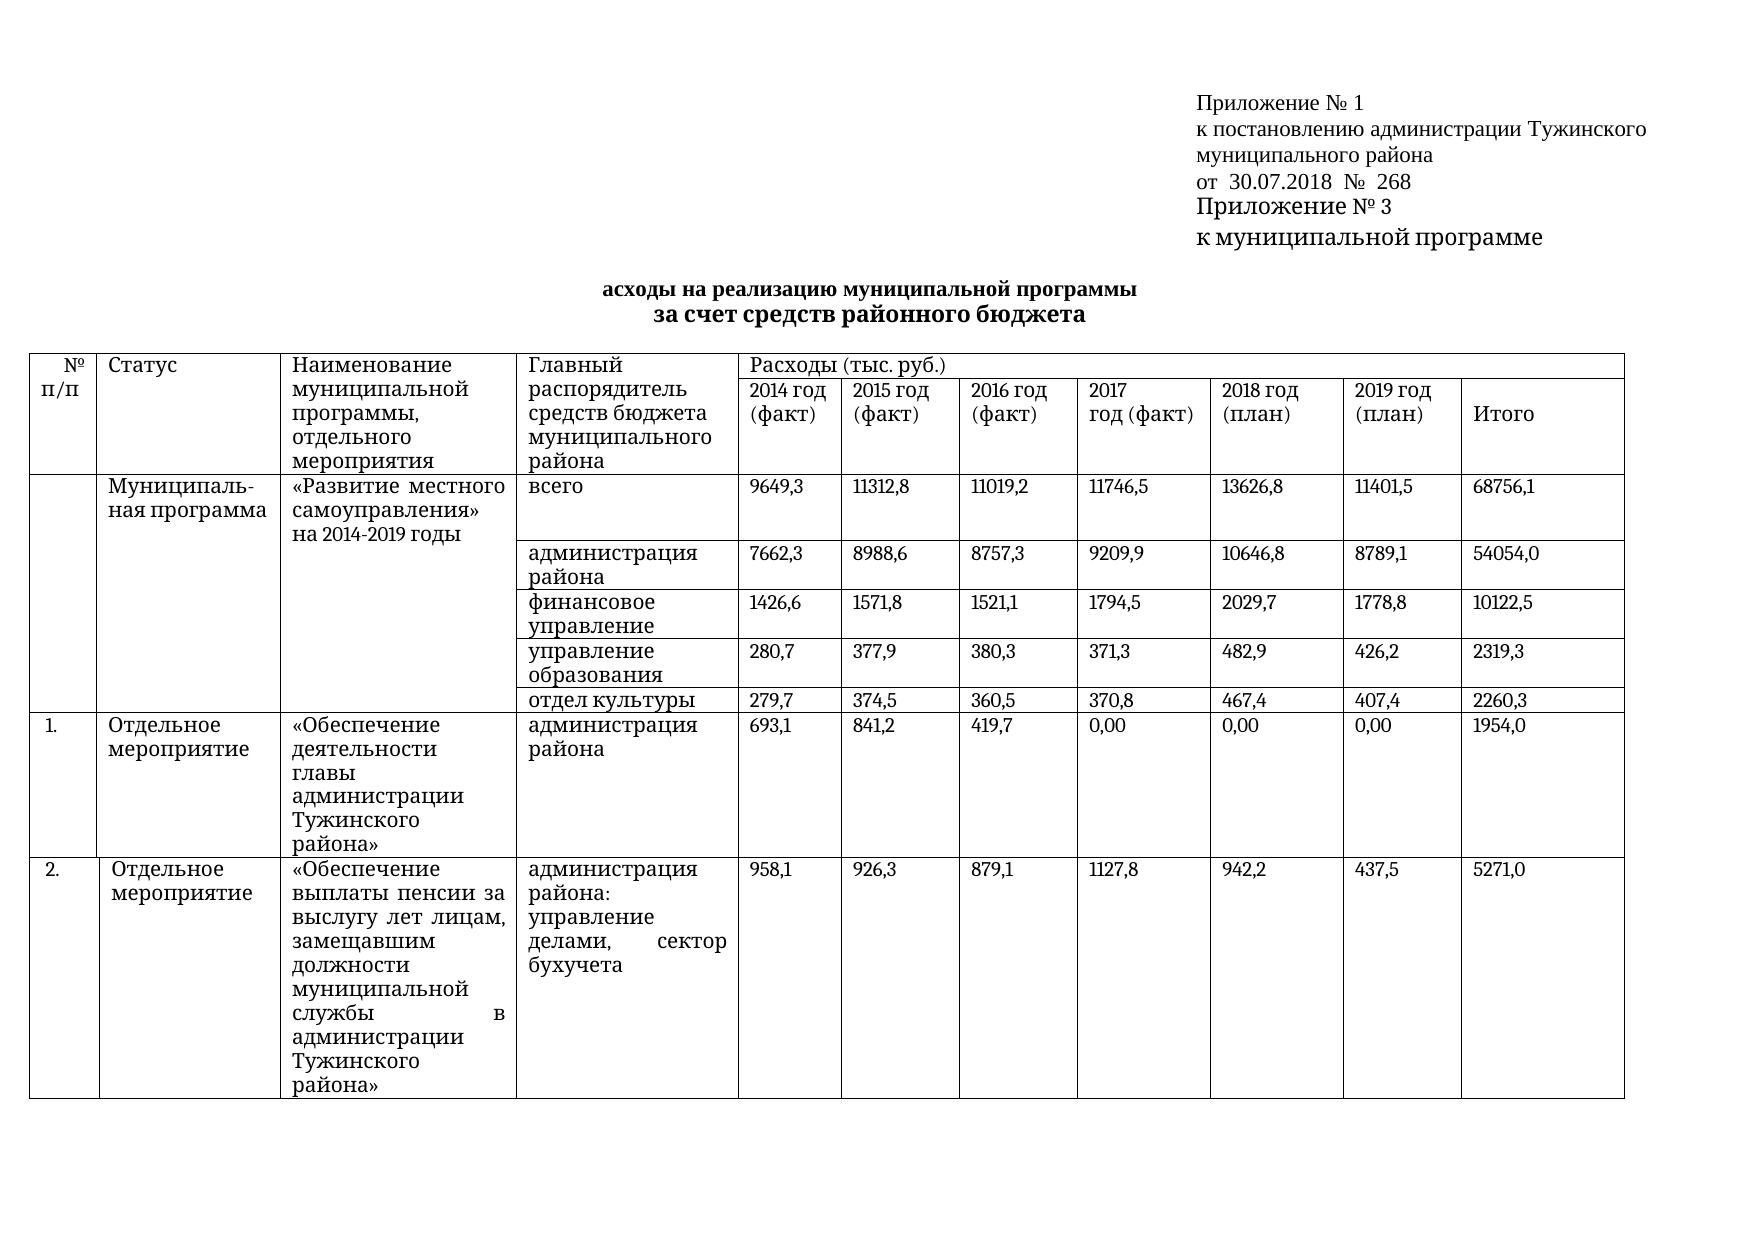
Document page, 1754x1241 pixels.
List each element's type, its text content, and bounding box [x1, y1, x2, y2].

table_cell 693,1 [739, 713, 841, 857]
table_cell всего [517, 475, 738, 540]
table_cell Итого [1462, 379, 1624, 473]
table_cell 482,9 [1211, 639, 1343, 687]
table_cell 5271,0 [1462, 858, 1624, 1098]
table_cell финансовое управление [517, 590, 738, 638]
table_header Расходы (тыс. руб.) [739, 354, 1624, 378]
table_header Статус [97, 354, 280, 473]
table_cell 2015 год (факт) [842, 379, 959, 473]
table_header Наименование муниципальной программы, отдельного мероприятия [281, 354, 516, 473]
table_cell 407,4 [1344, 688, 1461, 712]
table_cell 11312,8 [842, 475, 959, 540]
text Приложение № 3 [1196, 194, 1665, 220]
text Приложение № 1 [1196, 89, 1665, 115]
table_cell 0,00 [1344, 713, 1461, 857]
table_cell 958,1 [739, 858, 841, 1098]
table_cell 377,9 [842, 639, 959, 687]
table_cell «Обеспечение деятельности главы администрации Тужинского района» [281, 713, 516, 857]
table_cell 2. [30, 858, 99, 1098]
text к муниципальной программе [1196, 224, 1665, 251]
table_cell управление образования [517, 639, 738, 687]
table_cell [100, 858, 280, 1098]
table_cell 2018 год (план) [1211, 379, 1343, 473]
table_cell 371,3 [1078, 639, 1210, 687]
table_cell 280,7 [739, 639, 841, 687]
text к постановлению администрации Тужинского муниципального района [1196, 115, 1665, 168]
table_cell 7662,3 [739, 541, 841, 589]
table_cell 926,3 [842, 858, 959, 1098]
table_cell 879,1 [960, 858, 1077, 1098]
text от 30.07.2018 № 268 [1196, 168, 1665, 194]
table_cell 10122,5 [1462, 590, 1624, 638]
table_cell 360,5 [960, 688, 1077, 712]
table_cell 11019,2 [960, 475, 1077, 540]
table_cell 2029,7 [1211, 590, 1343, 638]
table_cell 426,2 [1344, 639, 1461, 687]
table_cell 2014 год (факт) [739, 379, 841, 473]
table_cell 13626,8 [1211, 475, 1343, 540]
table_cell 2260,3 [1462, 688, 1624, 712]
table_cell 8757,3 [960, 541, 1077, 589]
table_cell 1571,8 [842, 590, 959, 638]
table_cell 9209,9 [1078, 541, 1210, 589]
table_cell 380,3 [960, 639, 1077, 687]
table_cell 467,4 [1211, 688, 1343, 712]
table_cell 437,5 [1344, 858, 1461, 1098]
table_cell администрация района [517, 541, 738, 589]
table_cell 374,5 [842, 688, 959, 712]
table_cell 841,2 [842, 713, 959, 857]
table_cell администрация района [517, 713, 738, 857]
table_cell 2017 год (факт) [1078, 379, 1210, 473]
table_header Главный распорядитель средств бюджета муниципального района [517, 354, 738, 473]
table_cell 9649,3 [739, 475, 841, 540]
table_cell «Развитие местного самоуправления» на 2014-2019 годы [281, 475, 516, 712]
subtitle асходы на реализацию муниципальной программы [74, 275, 1665, 302]
table_cell 279,7 [739, 688, 841, 712]
table_cell [30, 475, 96, 712]
text за счет средств районного бюджета [74, 302, 1665, 328]
table_cell 1521,1 [960, 590, 1077, 638]
table_cell «Обеспечение выплаты пенсии за выслугу лет лицам, замещавшим должности муниципальной службы в администрации Тужинского района» [281, 858, 516, 1098]
table_cell Муниципаль-ная программа [97, 475, 280, 712]
table_cell 54054,0 [1462, 541, 1624, 589]
table_cell 0,00 [1211, 713, 1343, 857]
table_cell 1127,8 [1078, 858, 1210, 1098]
table_cell администрация района: управление делами, сектор бухучета [517, 858, 738, 1098]
table_cell 2319,3 [1462, 639, 1624, 687]
table_cell 68756,1 [1462, 475, 1624, 540]
table_cell 942,2 [1211, 858, 1343, 1098]
table_cell 2019 год (план) [1344, 379, 1461, 473]
table_cell 10646,8 [1211, 541, 1343, 589]
table_cell 2016 год (факт) [960, 379, 1077, 473]
table_cell 1. [30, 713, 96, 857]
table_cell 11401,5 [1344, 475, 1461, 540]
table_cell 8988,6 [842, 541, 959, 589]
table_cell Отдельное мероприятие [97, 713, 280, 857]
table_cell 1954,0 [1462, 713, 1624, 857]
table_cell 11746,5 [1078, 475, 1210, 540]
table_cell 0,00 [1078, 713, 1210, 857]
table_header № п/п [30, 354, 96, 473]
table_cell 1778,8 [1344, 590, 1461, 638]
table_cell отдел культуры [517, 688, 738, 712]
table_cell 1794,5 [1078, 590, 1210, 638]
table_cell 370,8 [1078, 688, 1210, 712]
table_cell 419,7 [960, 713, 1077, 857]
table_cell 8789,1 [1344, 541, 1461, 589]
table_cell 1426,6 [739, 590, 841, 638]
